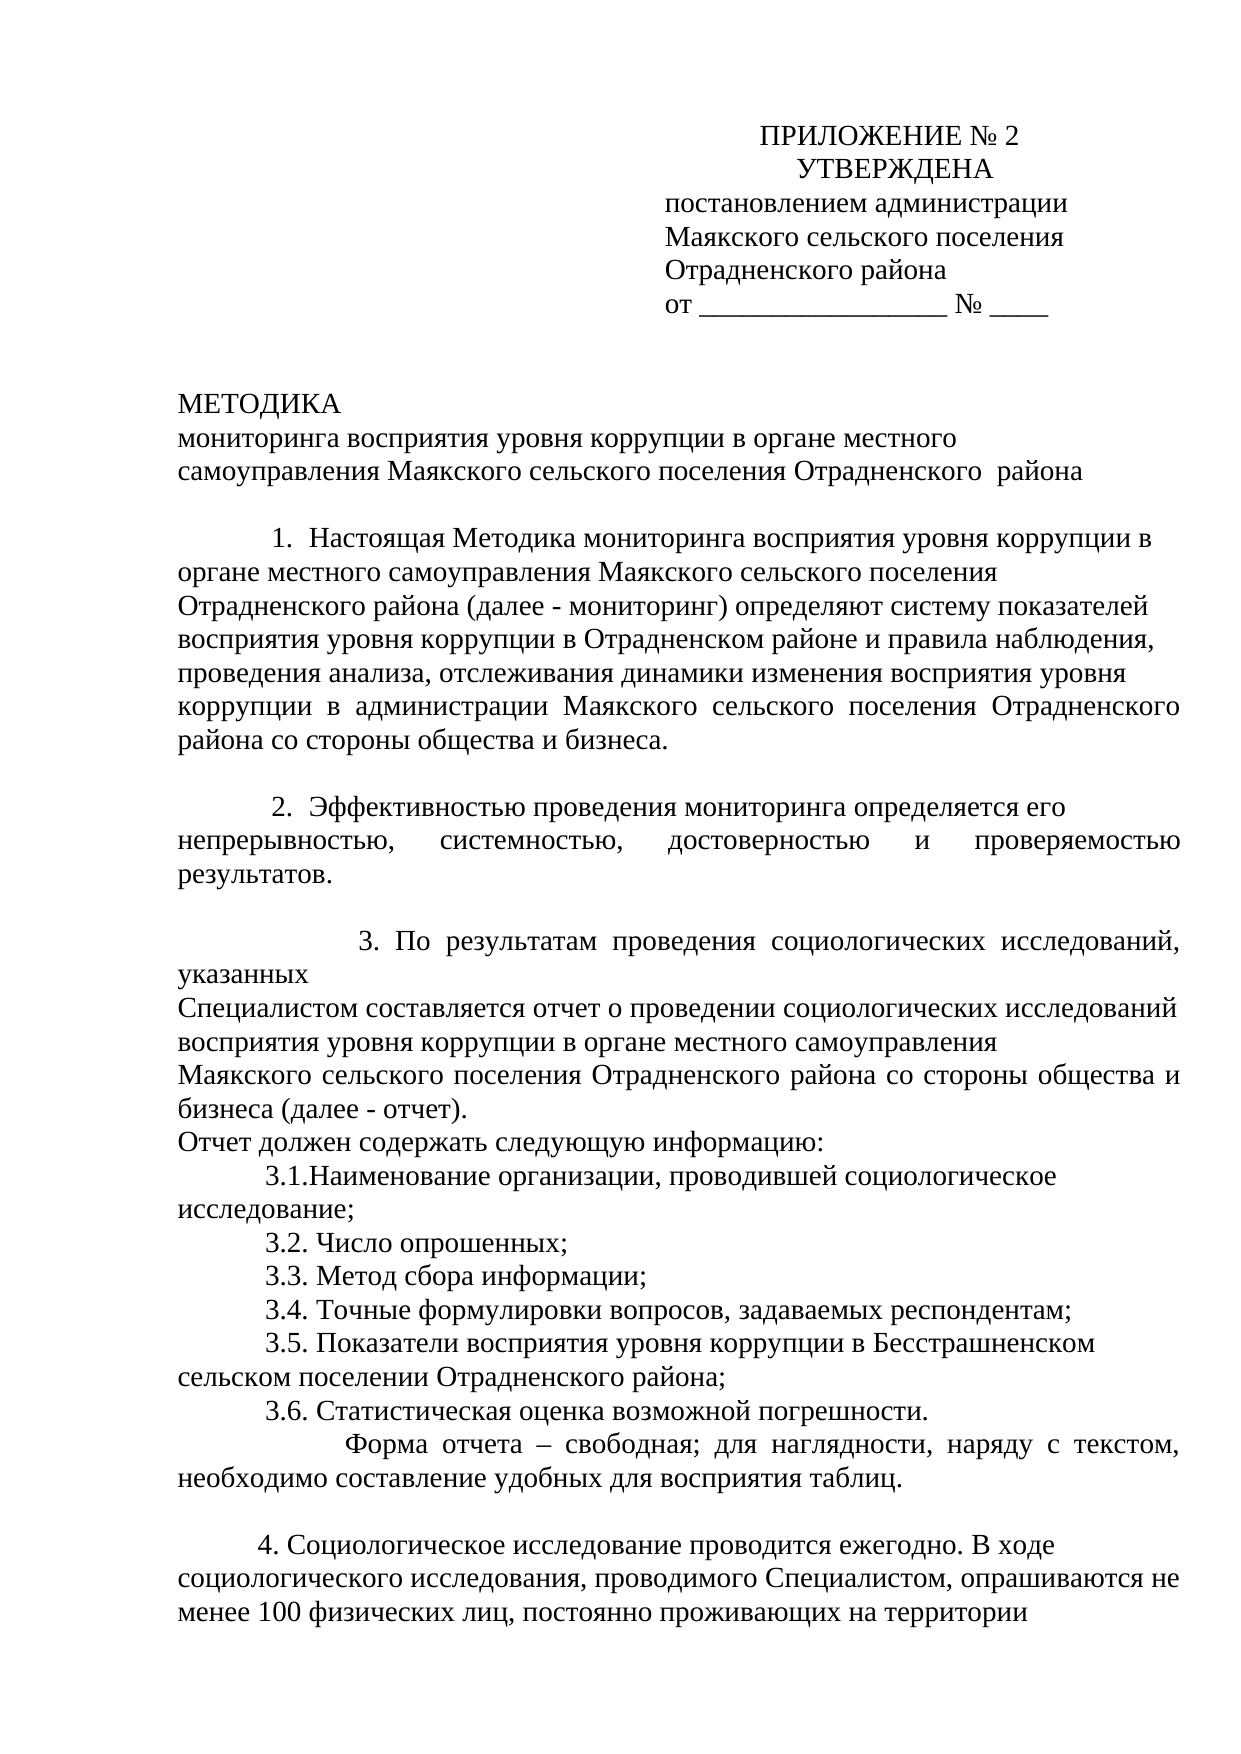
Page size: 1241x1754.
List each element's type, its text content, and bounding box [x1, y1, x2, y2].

text 3.4. Точные формулировки вопросов, задаваемых респондентам; [177, 1292, 1181, 1326]
text Маякского сельского поселения [177, 219, 1181, 252]
text Специалистом составляется отчет о проведении социологических исследований [177, 990, 1181, 1024]
text менее 100 физических лиц, постоянно проживающих на территории [177, 1594, 1181, 1627]
text непрерывностью, системностью, достоверностью и проверяемостью результатов. [177, 822, 1181, 889]
text коррупции в администрации Маякского сельского поселения Отрадненского района со стороны общества и бизнеса. [177, 688, 1181, 755]
text восприятия уровня коррупции в органе местного самоуправления [177, 1024, 1181, 1057]
text самоуправления Маякского сельского поселения Отрадненского района [177, 453, 1181, 487]
text исследование; [177, 1191, 1181, 1225]
text от _________________ № ____ [177, 286, 1181, 319]
text УТВЕРЖДЕНА [177, 152, 1181, 185]
text МЕТОДИКА [177, 386, 1181, 420]
text социологического исследования, проводимого Специалистом, опрашиваются не [177, 1560, 1181, 1594]
text Отрадненского района [177, 252, 1181, 286]
text 3.5. Показатели восприятия уровня коррупции в Бесстрашненском [177, 1326, 1181, 1359]
text ПРИЛОЖЕНИЕ № 2 [177, 118, 1181, 152]
list Настоящая Методика мониторинга восприятия уровня коррупции в [271, 521, 1181, 554]
text 3.6. Статистическая оценка возможной погрешности. [177, 1393, 1181, 1426]
text восприятия уровня коррупции в Отрадненском районе и правила наблюдения, [177, 621, 1181, 655]
text 3. По результатам проведения социологических исследований, указанных [177, 923, 1181, 990]
text постановлением администрации [177, 185, 1181, 219]
text Отрадненского района (далее - мониторинг) определяют систему показателей [177, 588, 1181, 621]
text проведения анализа, отслеживания динамики изменения восприятия уровня [177, 655, 1181, 688]
text Отчет должен содержать следующую информацию: [177, 1124, 1181, 1158]
text Маякского сельского поселения Отрадненского района со стороны общества и бизнеса (далее - отчет). [177, 1057, 1181, 1124]
text 3.3. Метод сбора информации; [177, 1258, 1181, 1292]
text сельском поселении Отрадненского района; [177, 1359, 1181, 1393]
text органе местного самоуправления Маякского сельского поселения [177, 554, 1181, 588]
text 3.1.Наименование организации, проводившей социологическое [177, 1158, 1181, 1191]
text мониторинга восприятия уровня коррупции в органе местного [177, 420, 1181, 453]
text 4. Социологическое исследование проводится ежегодно. В ходе [177, 1527, 1181, 1560]
text Форма отчета – свободная; для наглядности, наряду с текстом, необходимо составление удобных для восприятия таблиц. [177, 1426, 1181, 1493]
list Эффективностью проведения мониторинга определяется его [271, 789, 1181, 822]
text 3.2. Число опрошенных; [177, 1225, 1181, 1258]
